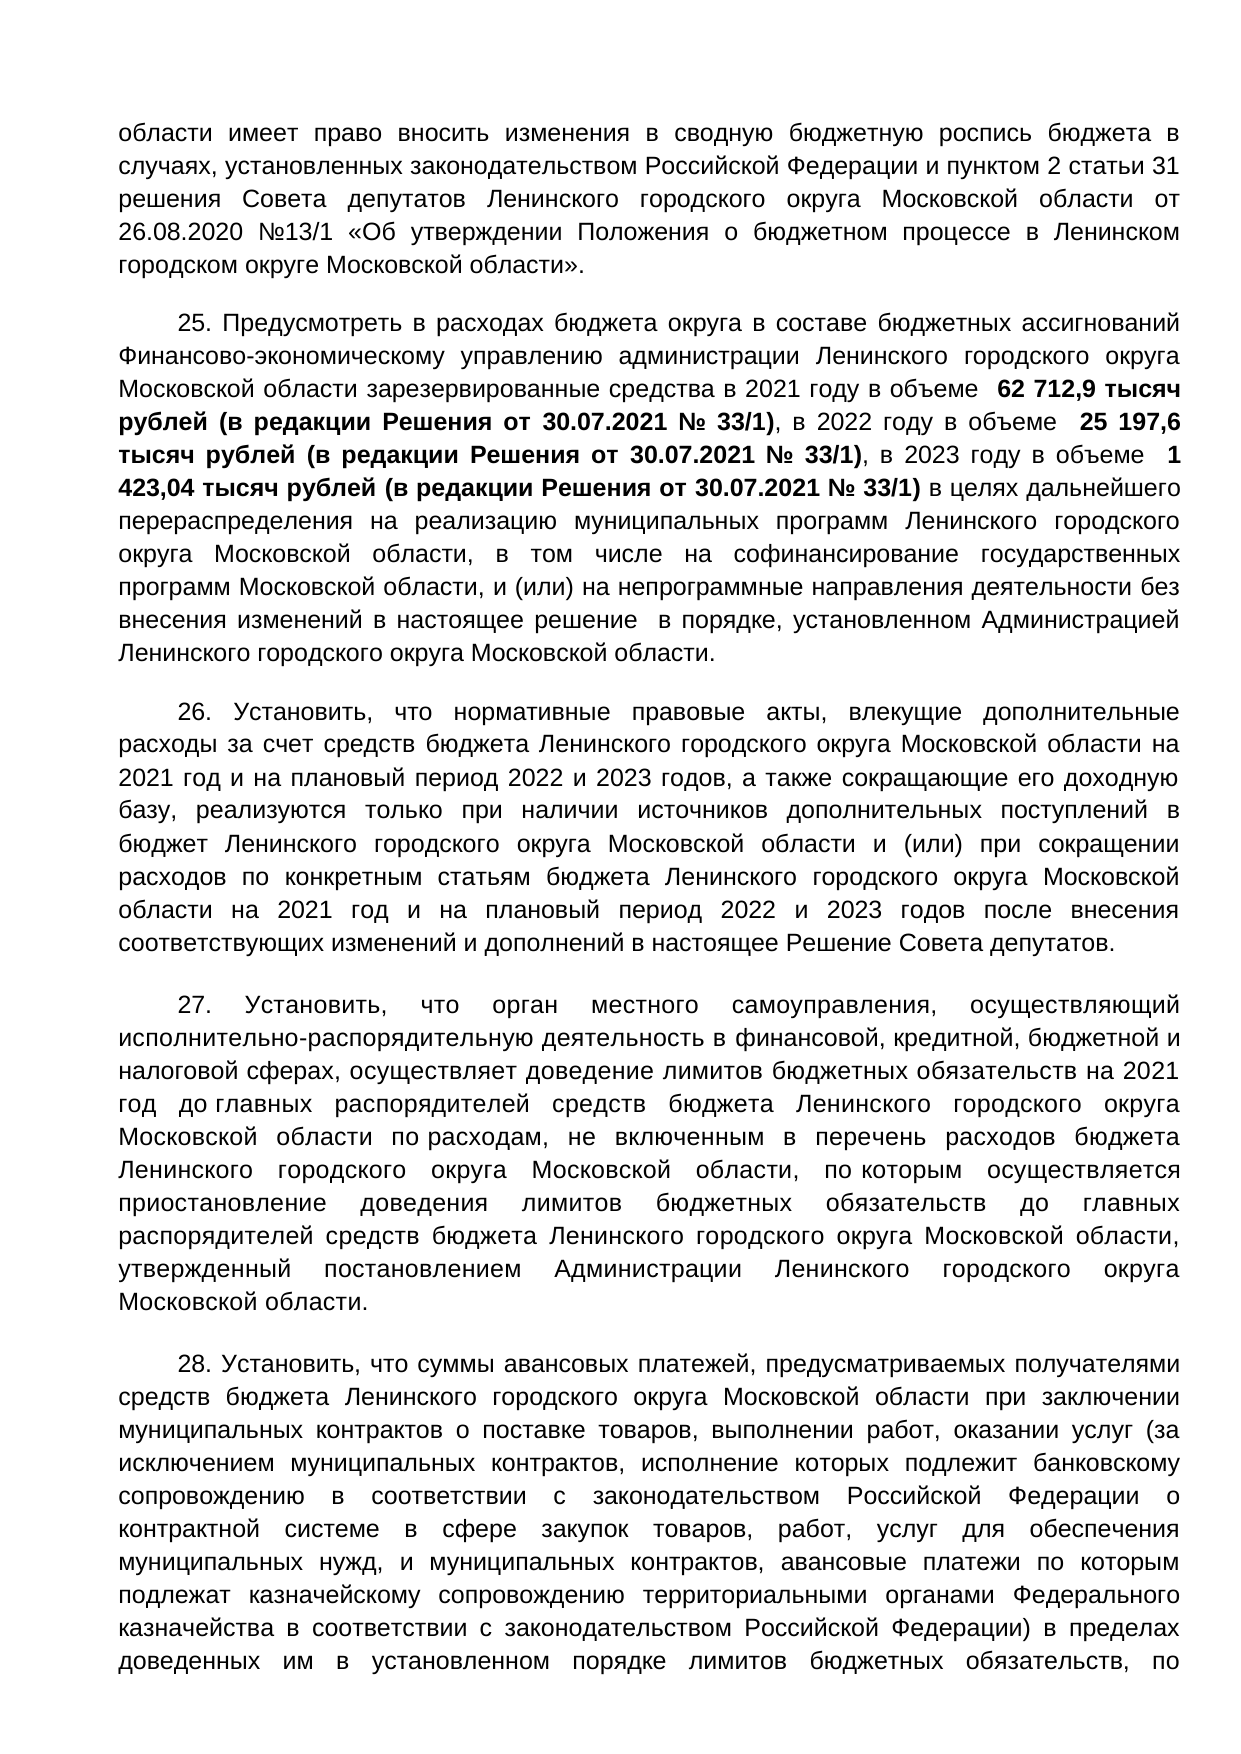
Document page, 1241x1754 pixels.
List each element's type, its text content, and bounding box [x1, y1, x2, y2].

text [118, 1349, 1181, 1675]
text 27. Установить, что орган местного самоуправления, осуществляющий исполнительно-распорядительную деятельность в финансовой, кредитной, бюджетной и налоговой сферах, осуществляет доведение лимитов бюджетных обязательств на 2021 год до главных распорядителей средств бюджета Ленинского городского округа Московской области по расходам, не включенным в перечень расходов бюджета Ленинского городского округа Московской области, по которым осуществляется приостановление доведения лимитов бюджетных обязательств до главных распорядителей средств бюджета Ленинского городского округа Московской области, утвержденный постановлением Администрации Ленинского городского округа Московской области. [118, 990, 1181, 1316]
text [118, 118, 1181, 279]
text 25. Предусмотреть в расходах бюджета округа в составе бюджетных ассигнований Финансово-экономическому управлению администрации Ленинского городского округа Московской области зарезервированные средства в 2021 году в объеме 62 712,9 тысяч рублей (в редакции Решения от 30.07.2021 № 33/1), в 2022 году в объеме 25 197,6 тысяч рублей (в редакции Решения от 30.07.2021 № 33/1), в 2023 году в объеме 1 423,04 тысяч рублей (в редакции Решения от 30.07.2021 № 33/1) в целях дальнейшего перераспределения на реализацию муниципальных программ Ленинского городского округа Московской области, в том числе на софинансирование государственных программ Московской области, и (или) на непрограммные направления деятельности без внесения изменений в настоящее решение в порядке, установленном Администрацией Ленинского городского округа Московской области. [118, 308, 1181, 667]
text 26. Установить, что нормативные правовые акты, влекущие дополнительные расходы за счет средств бюджета Ленинского городского округа Московской области на 2021 год и на плановый период 2022 и 2023 годов, а также сокращающие его доходную базу, реализуются только при наличии источников дополнительных поступлений в бюджет Ленинского городского округа Московской области и (или) при сокращении расходов по конкретным статьям бюджета Ленинского городского округа Московской области на 2021 год и на плановый период 2022 и 2023 годов после внесения соответствующих изменений и дополнений в настоящее Решение Совета депутатов. [118, 696, 1181, 956]
